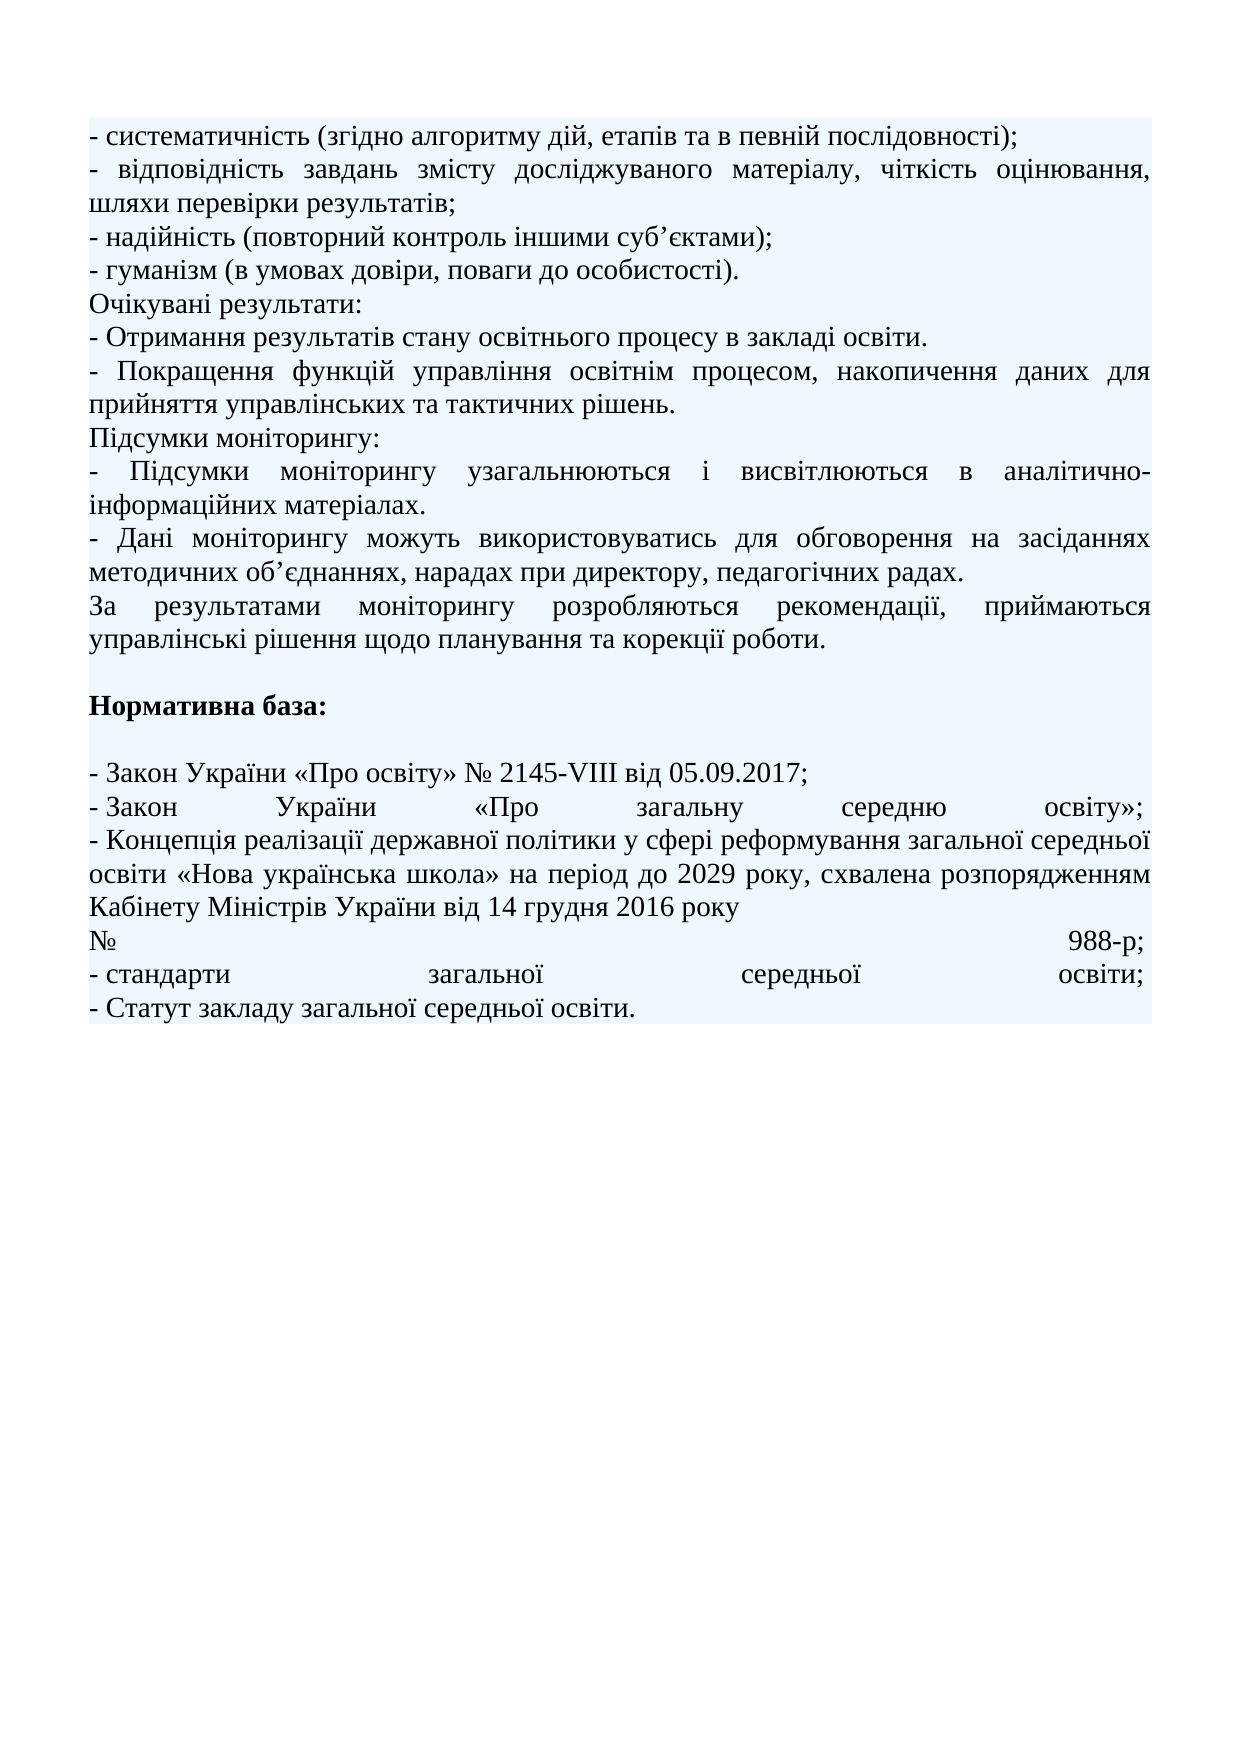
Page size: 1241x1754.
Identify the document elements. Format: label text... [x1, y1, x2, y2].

text - надійність (повторний контроль іншими суб’єктами); [89, 219, 1152, 252]
text - Дані моніторингу можуть використовуватись для обговорення на засіданнях методичних об’єднаннях, нарадах при директору, педагогічних радах. [89, 521, 1152, 588]
text - систематичність (згідно алгоритму дій, етапів та в певній послідовності); [89, 118, 1152, 152]
text - гуманізм (в умовах довіри, поваги до особистості). [89, 252, 1152, 286]
text - Закон України «Про освіту» № 2145-VIII від 05.09.2017; [89, 722, 1152, 789]
text Очікувані результати: [89, 286, 1152, 319]
text № 988-р; - стандарти загальної середньої освіти; - Статут закладу загальної середньої освіти. [89, 923, 1152, 1024]
text - Підсумки моніторингу узагальнюються і висвітлюються в аналітично-інформаційних матеріалах. [89, 453, 1152, 521]
text Підсумки моніторингу: [89, 420, 1152, 453]
text Нормативна база: [89, 655, 1152, 722]
text - Покращення функцій управління освітнім процесом, накопичення даних для прийняття управлінських та тактичних рішень. [89, 353, 1152, 420]
text - Закон України «Про загальну середню освіту»; - Концепція реалізації державної політики у сфері реформування загальної середньої освіти «Нова українська школа» на період до 2029 року, схвалена розпорядженням Кабінету Міністрів України від 14 грудня 2016 року [89, 789, 1152, 923]
text - відповідність завдань змісту досліджуваного матеріалу, чіткість оцінювання, шляхи перевірки результатів; [89, 152, 1152, 219]
text - Отримання результатів стану освітнього процесу в закладі освіти. [89, 319, 1152, 353]
text За результатами моніторингу розробляються рекомендації, приймаються управлінські рішення щодо планування та корекції роботи. [89, 588, 1152, 655]
